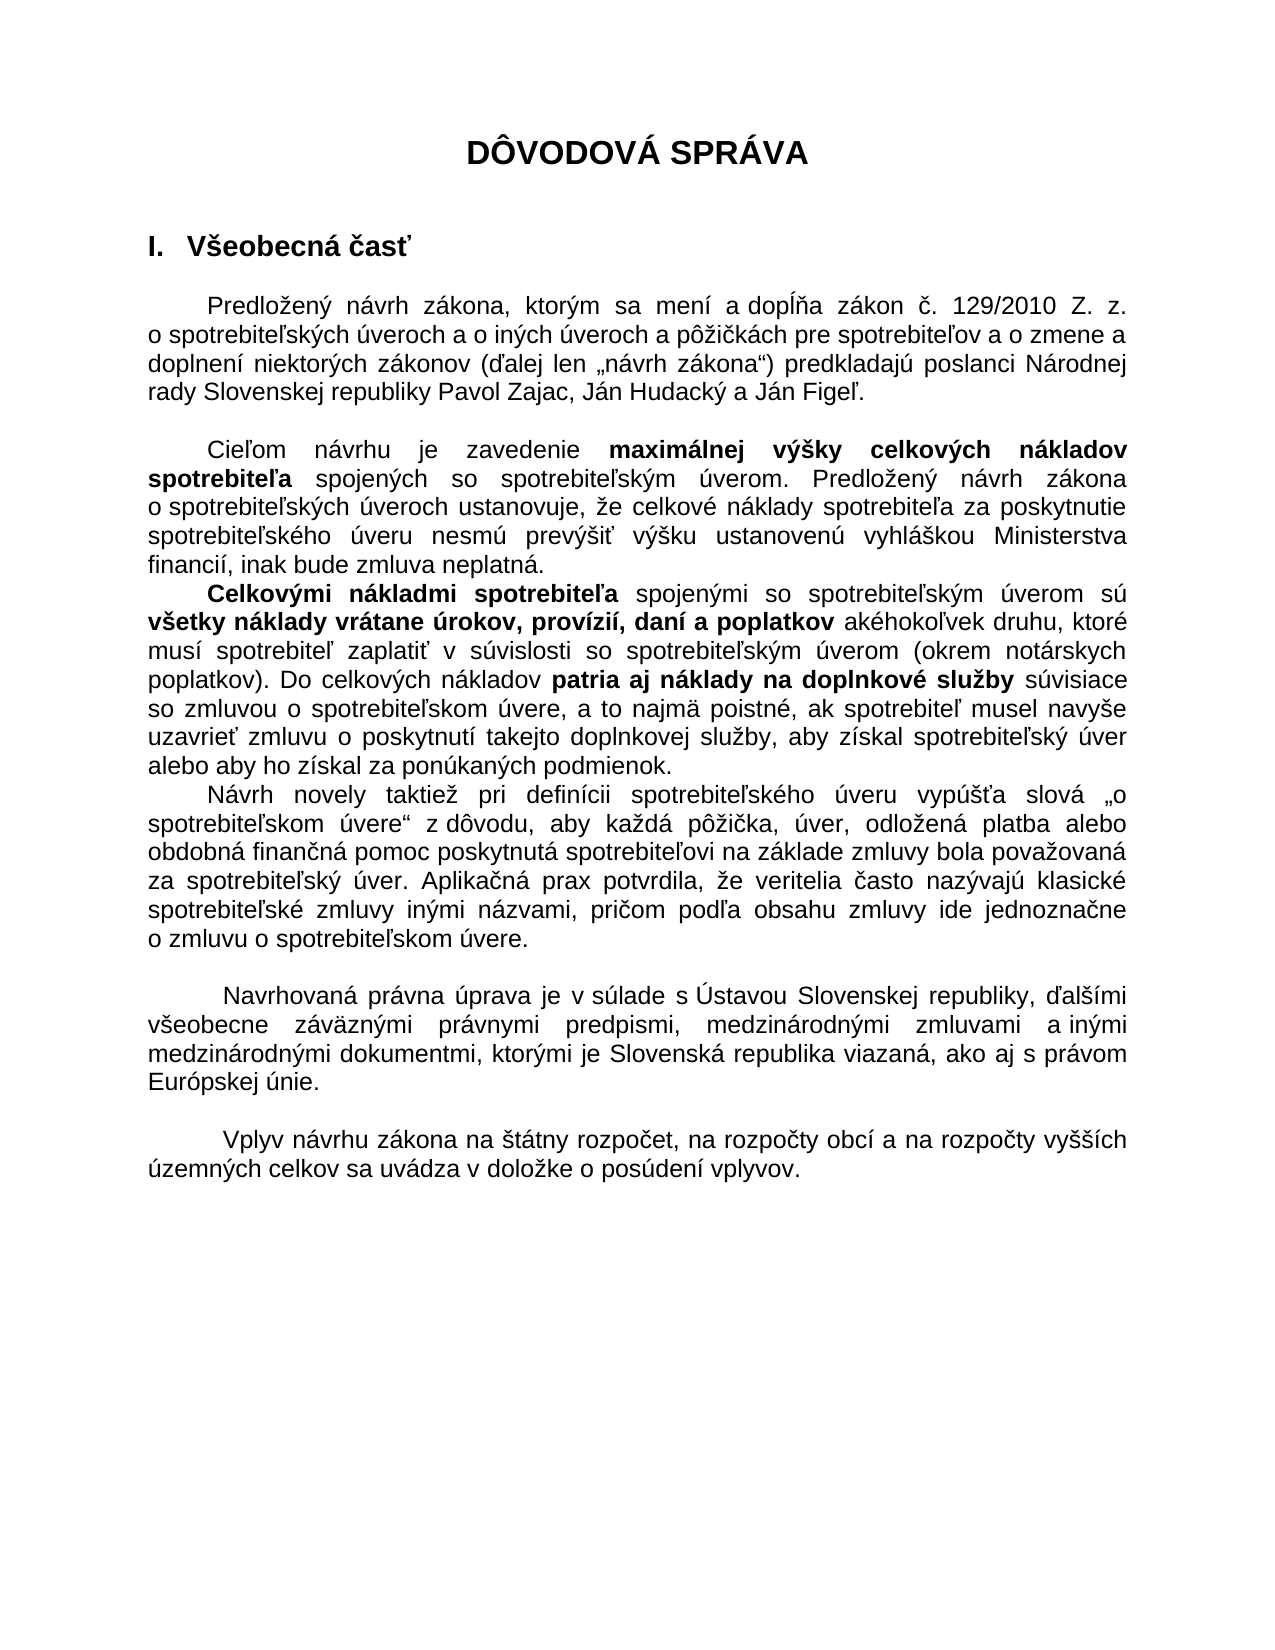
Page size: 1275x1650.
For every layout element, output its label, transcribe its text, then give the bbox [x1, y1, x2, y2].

text Cieľom návrhu je zavedenie maximálnej výšky celkových nákladov spotrebiteľa spojených so spotrebiteľským úverom. Predložený návrh zákona o spotrebiteľských úveroch ustanovuje, že celkové náklady spotrebiteľa za poskytnutie spotrebiteľského úveru nesmú prevýšiť výšku ustanovenú vyhláškou Ministerstva financií, inak bude zmluva neplatná. [148, 435, 1128, 579]
text Predložený návrh zákona, ktorým sa mení a dopĺňa zákon č. 129/2010 Z. z. o spotrebiteľských úveroch a o iných úveroch a pôžičkách pre spotrebiteľov a o zmene a doplnení niektorých zákonov (ďalej len „návrh zákona“) predkladajú poslanci Národnej rady Slovenskej republiky Pavol Zajac, Ján Hudacký a Ján Figeľ. [148, 291, 1128, 406]
text Celkovými nákladmi spotrebiteľa spojenými so spotrebiteľským úverom sú všetky náklady vrátane úrokov, provízií, daní a poplatkov akéhokoľvek druhu, ktoré musí spotrebiteľ zaplatiť v súvislosti so spotrebiteľským úverom (okrem notárskych poplatkov). Do celkových nákladov patria aj náklady na doplnkové služby súvisiace so zmluvou o spotrebiteľskom úvere, a to najmä poistné, ak spotrebiteľ musel navyše uzavrieť zmluvu o poskytnutí takejto doplnkovej služby, aby získal spotrebiteľský úver alebo aby ho získal za ponúkaných podmienok. [148, 579, 1128, 780]
text Návrh novely taktiež pri definícii spotrebiteľského úveru vypúšťa slová „o spotrebiteľskom úvere“ z dôvodu, aby každá pôžička, úver, odložená platba alebo obdobná finančná pomoc poskytnutá spotrebiteľovi na základe zmluvy bola považovaná za spotrebiteľský úver. Aplikačná prax potvrdila, že veritelia často nazývajú klasické spotrebiteľské zmluvy inými názvami, pričom podľa obsahu zmluvy ide jednoznačne o zmluvu o spotrebiteľskom úvere. [148, 780, 1128, 952]
text Navrhovaná právna úprava je v súlade s Ústavou Slovenskej republiky, ďalšími všeobecne záväznými právnymi predpismi, medzinárodnými zmluvami a inými medzinárodnými dokumentmi, ktorými je Slovenská republika viazaná, ako aj s právom Európskej únie. [148, 981, 1127, 1096]
text DôVODOVÁ SPRÁVA [148, 133, 1127, 171]
list Všeobecná časť [148, 229, 1127, 262]
text Vplyv návrhu zákona na štátny rozpočet, na rozpočty obcí a na rozpočty vyšších územných celkov sa uvádza v doložke o posúdení vplyvov. [148, 1125, 1127, 1182]
